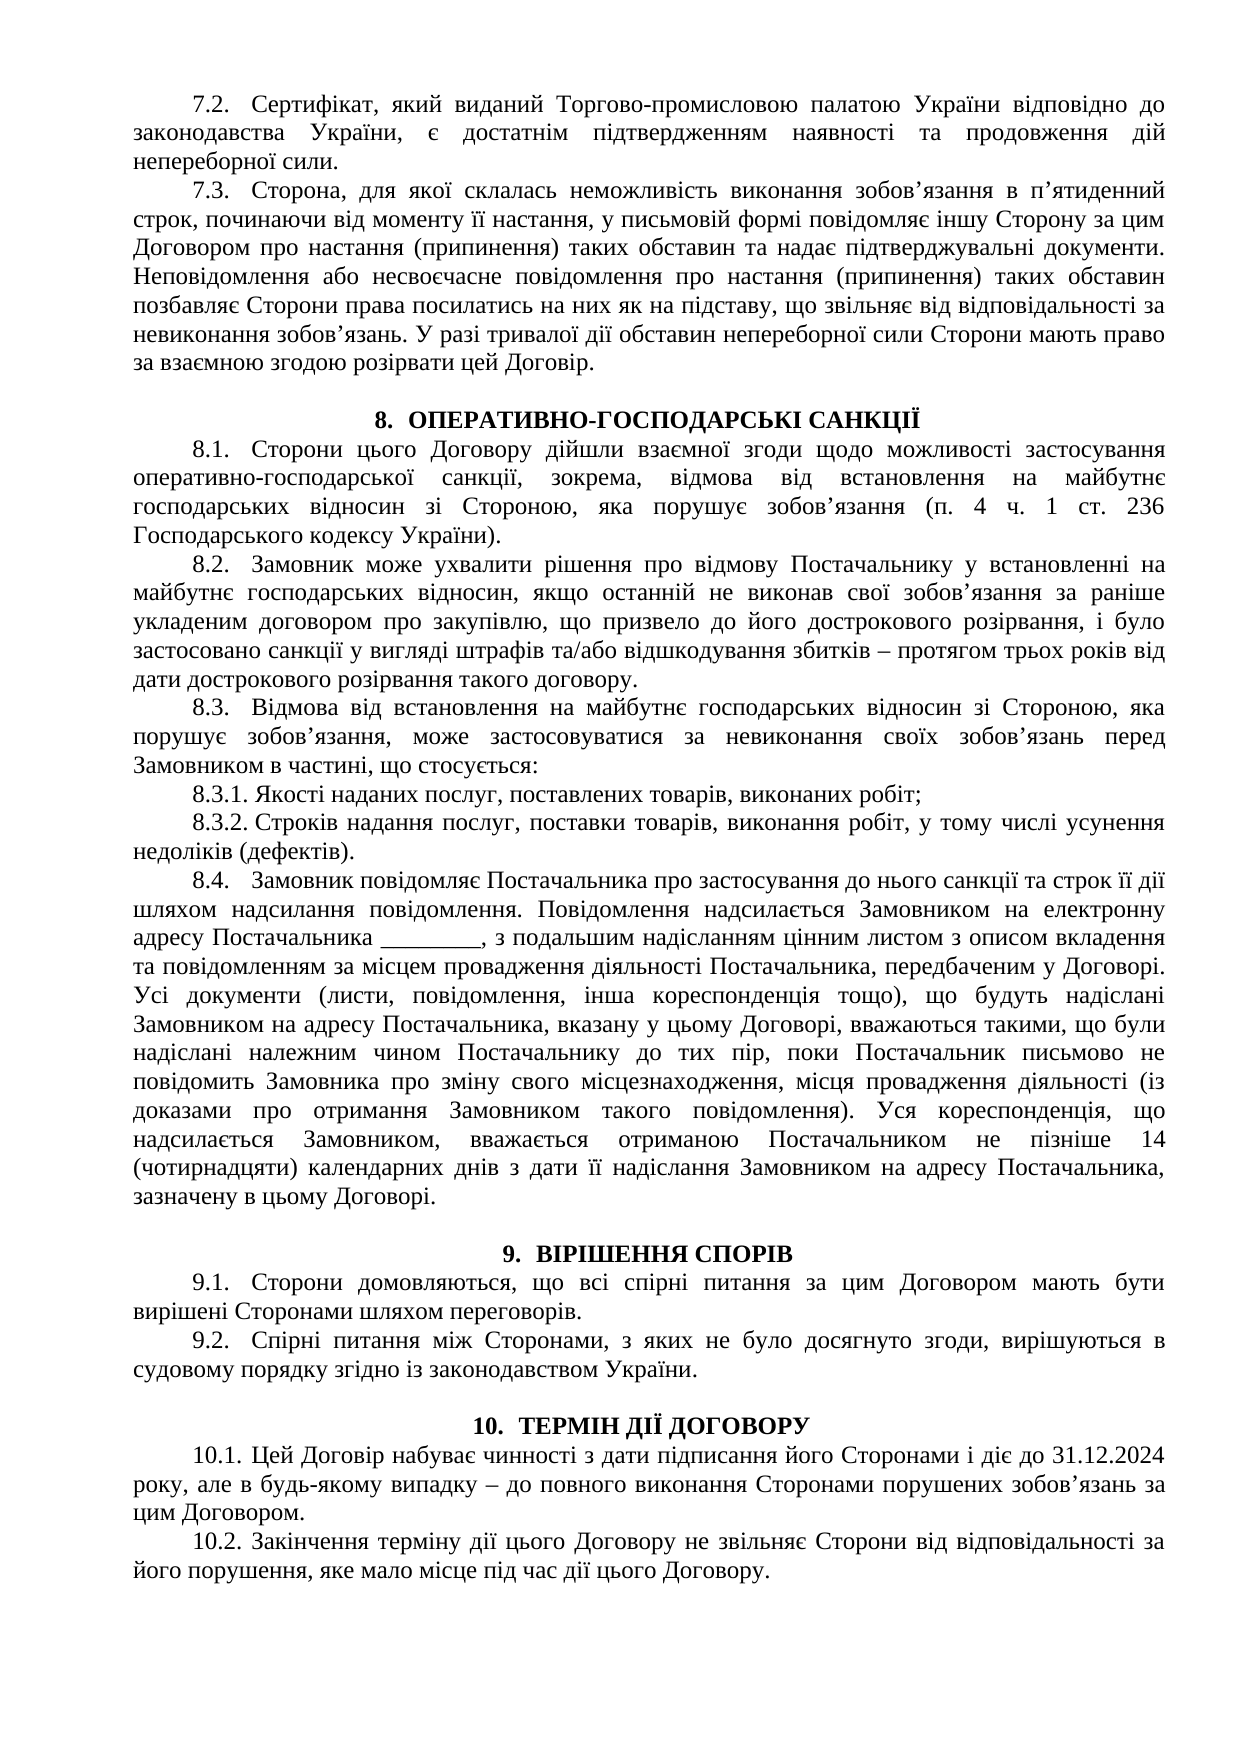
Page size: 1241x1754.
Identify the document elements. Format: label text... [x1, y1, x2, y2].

list Сторони цього Договору дійшли взаємної згоди щодо можливості застосування оперативно-господарської санкції, зокрема, відмова від встановлення на майбутнє господарських відносин зі Стороною, яка порушує зобов’язання (п. 4 ч. 1 ст. 236 Господарського кодексу України). [133, 434, 1166, 549]
list Закінчення терміну дії цього Договору не звільняє Сторони від відповідальності за його порушення, яке мало місце під час дії цього Договору. [133, 1526, 1166, 1584]
list ТЕРМІН ДІЇ ДОГОВОРУ [148, 1411, 1166, 1440]
list Спірні питання між Сторонами, з яких не було досягнуто згоди, вирішуються в судовому порядку згідно із законодавством України. [133, 1325, 1166, 1382]
list Сторона, для якої склалась неможливість виконання зобов’язання в п’ятиденний строк, починаючи від моменту її настання, у письмовій формі повідомляє іншу Сторону за цим Договором про настання (припинення) таких обставин та надає підтверджувальні документи. Неповідомлення або несвоєчасне повідомлення про настання (припинення) таких обставин позбавляє Сторони права посилатись на них як на підставу, що звільняє від відповідальності за невиконання зобов’язань. У разі тривалої дії обставин непереборної сили Сторони мають право за взаємною згодою розірвати цей Договір. [133, 175, 1166, 376]
list ОПЕРАТИВНО-ГОСПОДАРСЬКІ САНКЦІЇ [148, 405, 1166, 434]
list ВІРІШЕННЯ СПОРІВ [148, 1239, 1166, 1267]
list Замовник може ухвалити рішення про відмову Постачальнику у встановленні на майбутнє господарських відносин, якщо останній не виконав свої зобов’язання за раніше укладеним договором про закупівлю, що призвело до його дострокового розірвання, і було застосовано санкції у вигляді штрафів та/або відшкодування збитків – протягом трьох років від дати дострокового розірвання такого договору. [133, 549, 1166, 692]
list 8.3.2. Строків надання послуг, поставки товарів, виконання робіт, у тому числі усунення недоліків (дефектів). [133, 807, 1166, 865]
list Цей Договір набуває чинності з дати підписання його Сторонами і діє до 31.12.2024 року, але в будь-якому випадку – до повного виконання Сторонами порушених зобов’язань за цим Договором. [133, 1440, 1166, 1526]
list Сторони домовляються, що всі спірні питання за цим Договором мають бути вирішені Сторонами шляхом переговорів. [133, 1267, 1166, 1325]
list Сертифікат, який виданий Торгово-промисловою палатою України відповідно до законодавства України, є достатнім підтвердженням наявності та продовження дій непереборної сили. [133, 89, 1166, 175]
list 8.3.1. Якості наданих послуг, поставлених товарів, виконаних робіт; [133, 779, 1166, 807]
list Відмова від встановлення на майбутнє господарських відносин зі Стороною, яка порушує зобов’язання, може застосовуватися за невиконання своїх зобов’язань перед Замовником в частині, що стосується: [133, 692, 1166, 779]
list Замовник повідомляє Постачальника про застосування до нього санкції та строк її дії шляхом надсилання повідомлення. Повідомлення надсилається Замовником на електронну адресу Постачальника ________, з подальшим надісланням цінним листом з описом вкладення та повідомленням за місцем провадження діяльності Постачальника, передбаченим у Договорі. Усі документи (листи, повідомлення, інша кореспонденція тощо), що будуть надіслані Замовником на адресу Постачальника, вказану у цьому Договорі, вважаються такими, що були надіслані належним чином Постачальнику до тих пір, поки Постачальник письмово не повідомить Замовника про зміну свого місцезнаходження, місця провадження діяльності (із доказами про отримання Замовником такого повідомлення). Уся кореспонденція, що надсилається Замовником, вважається отриманою Постачальником не пізніше 14 (чотирнадцяти) календарних днів з дати її надіслання Замовником на адресу Постачальника, зазначену в цьому Договорі. [133, 865, 1166, 1210]
